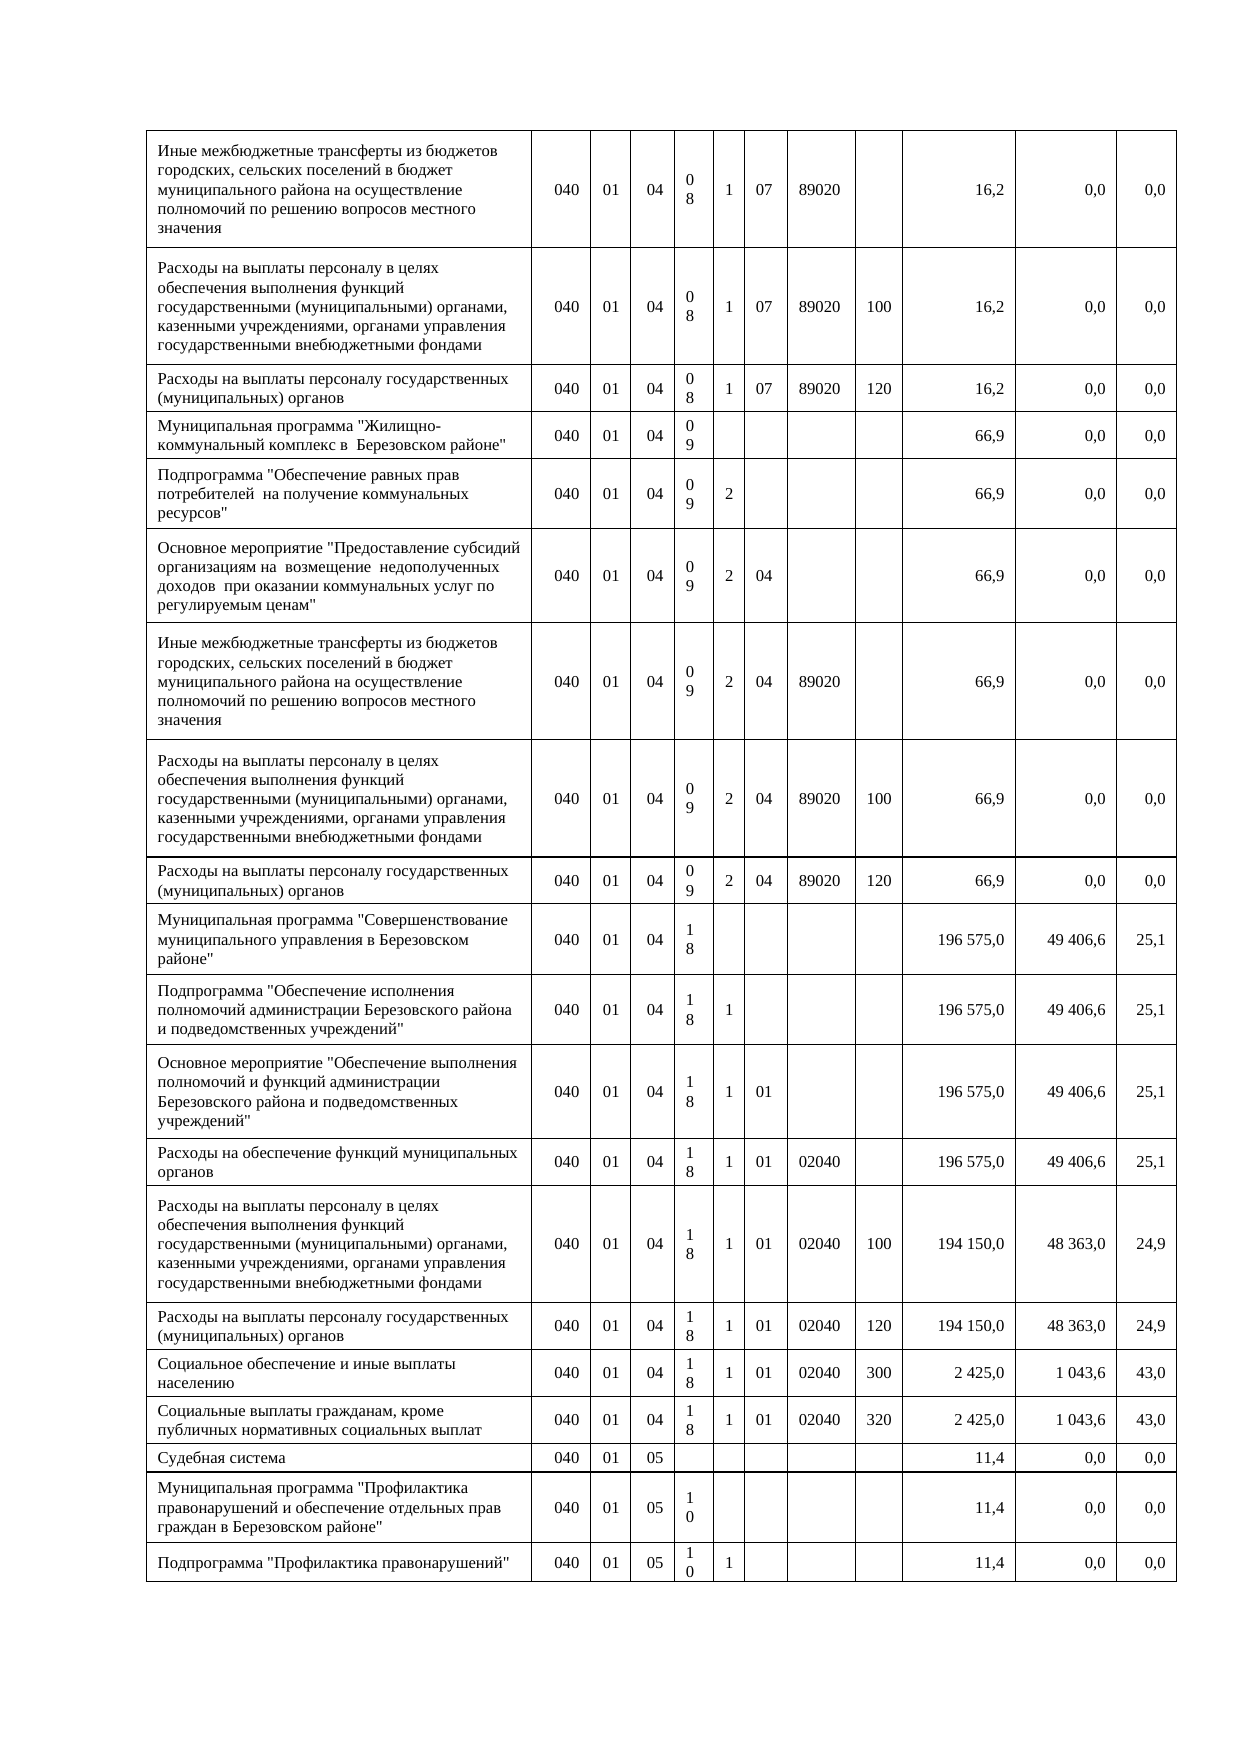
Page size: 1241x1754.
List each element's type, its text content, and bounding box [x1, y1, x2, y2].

table_cell 66,9 [903, 412, 1015, 458]
table_cell 04 [631, 529, 674, 622]
table_cell 2 425,0 [903, 1350, 1015, 1396]
table_cell 040 [532, 529, 590, 622]
table_cell 01 [591, 365, 630, 411]
table_cell Судебная система [147, 1444, 531, 1471]
table_cell 18 [675, 1397, 713, 1442]
table_cell 25,1 [1117, 904, 1176, 974]
table_cell 1 [714, 1186, 744, 1302]
table_cell 66,9 [903, 858, 1015, 903]
table_cell 11,4 [903, 1543, 1015, 1581]
table_cell 2 [714, 623, 744, 739]
table_cell 0,0 [1117, 248, 1176, 364]
table_cell 49 406,6 [1016, 904, 1116, 974]
table_cell 2 425,0 [903, 1397, 1015, 1442]
table_cell 48 363,0 [1016, 1186, 1116, 1302]
table_cell 0,0 [1117, 740, 1176, 856]
table_cell 040 [532, 1303, 590, 1349]
table_cell 04 [631, 858, 674, 903]
table_cell 1 [714, 975, 744, 1044]
table_cell 194 150,0 [903, 1186, 1015, 1302]
table_cell 08 [675, 365, 713, 411]
table_cell 0,0 [1016, 1444, 1116, 1471]
table_cell 09 [675, 740, 713, 856]
table_cell 16,2 [903, 131, 1015, 247]
table_cell [745, 975, 787, 1044]
table_cell 01 [591, 858, 630, 903]
table_cell 89020 [788, 623, 855, 739]
table_cell 48 363,0 [1016, 1303, 1116, 1349]
table_cell 0,0 [1016, 248, 1116, 364]
table_cell 1 [714, 1303, 744, 1349]
table_cell 120 [856, 858, 902, 903]
table_cell 66,9 [903, 459, 1015, 528]
table_cell 01 [591, 1543, 630, 1581]
table_cell 18 [675, 1186, 713, 1302]
table_cell 120 [856, 1303, 902, 1349]
table_cell [714, 904, 744, 974]
table_cell 2 [714, 459, 744, 528]
table_cell Социальные выплаты гражданам, кроме публичных нормативных социальных выплат [147, 1397, 531, 1442]
table_cell 18 [675, 1350, 713, 1396]
table_cell 040 [532, 623, 590, 739]
table_cell Основное мероприятие "Предоставление субсидий организациям на возмещение недополученных доходов при оказании коммунальных услуг по регулируемым ценам" [147, 529, 531, 622]
table_cell 1 [714, 1350, 744, 1396]
table_cell 04 [631, 1139, 674, 1184]
table_cell 0,0 [1016, 740, 1116, 856]
table_cell 25,1 [1117, 1139, 1176, 1184]
table_cell 05 [631, 1543, 674, 1581]
table_cell 1 [714, 1397, 744, 1442]
table_cell 040 [532, 365, 590, 411]
table_cell [856, 623, 902, 739]
table_cell 02040 [788, 1186, 855, 1302]
table_cell 040 [532, 904, 590, 974]
table_cell [856, 1473, 902, 1542]
table_cell 18 [675, 975, 713, 1044]
table_cell 01 [591, 248, 630, 364]
table_cell 196 575,0 [903, 1045, 1015, 1138]
table_cell 66,9 [903, 740, 1015, 856]
table_cell 0,0 [1117, 131, 1176, 247]
table_cell 43,0 [1117, 1350, 1176, 1396]
table_cell 0,0 [1117, 529, 1176, 622]
table_cell 0,0 [1117, 858, 1176, 903]
table_cell [856, 1444, 902, 1471]
table_cell 43,0 [1117, 1397, 1176, 1442]
table_cell 0,0 [1016, 1473, 1116, 1542]
table_cell 89020 [788, 365, 855, 411]
table_cell 2 [714, 529, 744, 622]
table_cell [788, 529, 855, 622]
table_cell Расходы на выплаты персоналу государственных (муниципальных) органов [147, 1303, 531, 1349]
table_cell 0,0 [1016, 1543, 1116, 1581]
table_cell Подпрограмма "Обеспечение равных прав потребителей на получение коммунальных ресурсов" [147, 459, 531, 528]
table_cell 01 [591, 1303, 630, 1349]
table_cell Расходы на обеспечение функций муниципальных органов [147, 1139, 531, 1184]
table_cell 04 [631, 248, 674, 364]
table_cell Расходы на выплаты персоналу государственных (муниципальных) органов [147, 365, 531, 411]
table_cell 66,9 [903, 529, 1015, 622]
table_cell 10 [675, 1473, 713, 1542]
table_cell [856, 529, 902, 622]
table_cell [745, 1543, 787, 1581]
table_cell 04 [631, 975, 674, 1044]
table_cell 04 [631, 1045, 674, 1138]
table_cell [788, 904, 855, 974]
table_cell 01 [745, 1303, 787, 1349]
table_cell [788, 1045, 855, 1138]
table_cell [788, 1543, 855, 1581]
table_cell 05 [631, 1473, 674, 1542]
table_cell 040 [532, 1139, 590, 1184]
table_cell 01 [591, 459, 630, 528]
table_cell 09 [675, 623, 713, 739]
table_cell 01 [591, 131, 630, 247]
table_cell 040 [532, 1045, 590, 1138]
table_cell 01 [591, 904, 630, 974]
table_cell 18 [675, 1045, 713, 1138]
table_cell Расходы на выплаты персоналу государственных (муниципальных) органов [147, 858, 531, 903]
table_cell 66,9 [903, 623, 1015, 739]
table_cell Иные межбюджетные трансферты из бюджетов городских, сельских поселений в бюджет муниципального района на осуществление полномочий по решению вопросов местного значения [147, 131, 531, 247]
table_cell 040 [532, 1186, 590, 1302]
table_cell 04 [745, 529, 787, 622]
table_cell 04 [631, 1397, 674, 1442]
table_cell 0,0 [1016, 529, 1116, 622]
table_cell 18 [675, 904, 713, 974]
table_cell 1 [714, 1139, 744, 1184]
table_cell 01 [591, 1350, 630, 1396]
table_cell Социальное обеспечение и иные выплаты населению [147, 1350, 531, 1396]
table_cell [714, 1444, 744, 1471]
table_cell 040 [532, 1543, 590, 1581]
table_cell 0,0 [1117, 1473, 1176, 1542]
table_cell 04 [631, 740, 674, 856]
table_cell [856, 904, 902, 974]
table_cell 24,9 [1117, 1303, 1176, 1349]
table_cell 040 [532, 740, 590, 856]
table_cell 100 [856, 740, 902, 856]
table_cell 89020 [788, 740, 855, 856]
table_cell 040 [532, 1350, 590, 1396]
table_cell 2 [714, 740, 744, 856]
table_cell [745, 1473, 787, 1542]
table_cell [675, 1444, 713, 1471]
table_cell 0,0 [1117, 459, 1176, 528]
table_cell 1 [714, 1543, 744, 1581]
table_cell 1 043,6 [1016, 1397, 1116, 1442]
table_cell 0,0 [1117, 365, 1176, 411]
table_cell 040 [532, 412, 590, 458]
table_cell 04 [631, 412, 674, 458]
table_cell 01 [591, 1139, 630, 1184]
table_cell [745, 904, 787, 974]
table_cell 16,2 [903, 248, 1015, 364]
table_cell [856, 1045, 902, 1138]
table_cell 01 [591, 1186, 630, 1302]
table_cell 04 [631, 1186, 674, 1302]
table_cell 02040 [788, 1397, 855, 1442]
table_cell [788, 459, 855, 528]
table_cell 0,0 [1016, 412, 1116, 458]
table_cell 0,0 [1016, 623, 1116, 739]
table_cell 300 [856, 1350, 902, 1396]
table_cell 10 [675, 1543, 713, 1581]
table_cell 89020 [788, 858, 855, 903]
table_cell 040 [532, 858, 590, 903]
table_cell 01 [745, 1397, 787, 1442]
table_cell 04 [631, 1350, 674, 1396]
table_cell 196 575,0 [903, 975, 1015, 1044]
table_cell 040 [532, 1397, 590, 1442]
table_cell 100 [856, 248, 902, 364]
table_cell [856, 131, 902, 247]
table_cell 07 [745, 248, 787, 364]
table_cell 1 [714, 1045, 744, 1138]
table_cell 1 043,6 [1016, 1350, 1116, 1396]
table_cell 04 [631, 623, 674, 739]
table_cell 01 [591, 975, 630, 1044]
table_cell 0,0 [1016, 365, 1116, 411]
table_cell Основное мероприятие "Обеспечение выполнения полномочий и функций администрации Березовского района и подведомственных учреждений" [147, 1045, 531, 1138]
table_cell 040 [532, 1473, 590, 1542]
table_cell [788, 1473, 855, 1542]
table_cell Муниципальная программа "Совершенствование муниципального управления в Березовском районе" [147, 904, 531, 974]
table_cell 04 [631, 131, 674, 247]
table_cell 25,1 [1117, 975, 1176, 1044]
table_cell Муниципальная программа "Жилищно-коммунальный комплекс в Березовском районе" [147, 412, 531, 458]
table_cell 01 [591, 412, 630, 458]
table_cell 04 [745, 623, 787, 739]
table_cell [788, 1444, 855, 1471]
table_cell 08 [675, 131, 713, 247]
table_cell 05 [631, 1444, 674, 1471]
table_cell 0,0 [1016, 131, 1116, 247]
table_cell [745, 412, 787, 458]
table_cell 0,0 [1016, 459, 1116, 528]
table_cell 040 [532, 131, 590, 247]
table_cell 04 [631, 1303, 674, 1349]
table_cell 196 575,0 [903, 904, 1015, 974]
table_cell 49 406,6 [1016, 975, 1116, 1044]
table_cell 0,0 [1117, 1444, 1176, 1471]
table_cell 04 [631, 459, 674, 528]
table_cell [788, 412, 855, 458]
table_cell 24,9 [1117, 1186, 1176, 1302]
table_cell 02040 [788, 1350, 855, 1396]
table_cell 89020 [788, 131, 855, 247]
table_cell 040 [532, 248, 590, 364]
table_cell 01 [591, 740, 630, 856]
table_cell 07 [745, 365, 787, 411]
table_cell 01 [591, 1444, 630, 1471]
table_cell 01 [591, 1397, 630, 1442]
table_cell 18 [675, 1303, 713, 1349]
table_cell 04 [631, 904, 674, 974]
table_cell 1 [714, 131, 744, 247]
table_cell 09 [675, 412, 713, 458]
table_cell 0,0 [1117, 623, 1176, 739]
table_cell 040 [532, 1444, 590, 1471]
table_cell 196 575,0 [903, 1139, 1015, 1184]
table_cell Муниципальная программа "Профилактика правонарушений и обеспечение отдельных прав граждан в Березовском районе" [147, 1473, 531, 1542]
table_cell 320 [856, 1397, 902, 1442]
table_cell 02040 [788, 1303, 855, 1349]
table_cell [856, 1543, 902, 1581]
table_cell 100 [856, 1186, 902, 1302]
table_cell [856, 1139, 902, 1184]
table_cell Подпрограмма "Профилактика правонарушений" [147, 1543, 531, 1581]
table_cell 01 [745, 1139, 787, 1184]
table_cell 120 [856, 365, 902, 411]
table_cell 01 [745, 1045, 787, 1138]
table_cell [714, 1473, 744, 1542]
table_cell 040 [532, 975, 590, 1044]
table_cell 1 [714, 248, 744, 364]
table_cell 25,1 [1117, 1045, 1176, 1138]
table_cell [714, 412, 744, 458]
table_cell 194 150,0 [903, 1303, 1015, 1349]
table_cell 0,0 [1016, 858, 1116, 903]
table_cell 18 [675, 1139, 713, 1184]
table_cell 01 [745, 1186, 787, 1302]
table_cell 0,0 [1117, 412, 1176, 458]
table_cell 09 [675, 459, 713, 528]
table_cell 09 [675, 858, 713, 903]
table_cell 04 [631, 365, 674, 411]
table_cell 01 [591, 529, 630, 622]
table_cell 04 [745, 740, 787, 856]
table_cell 040 [532, 459, 590, 528]
table_cell Иные межбюджетные трансферты из бюджетов городских, сельских поселений в бюджет муниципального района на осуществление полномочий по решению вопросов местного значения [147, 623, 531, 739]
table_cell 49 406,6 [1016, 1045, 1116, 1138]
table_cell [856, 975, 902, 1044]
table_cell 09 [675, 529, 713, 622]
table_cell 08 [675, 248, 713, 364]
table_cell 07 [745, 131, 787, 247]
table_cell 89020 [788, 248, 855, 364]
table_cell [856, 459, 902, 528]
table_cell 16,2 [903, 365, 1015, 411]
table_cell 11,4 [903, 1473, 1015, 1542]
table_cell [788, 975, 855, 1044]
table_cell 01 [591, 1045, 630, 1138]
table_cell 02040 [788, 1139, 855, 1184]
table_cell Подпрограмма "Обеспечение исполнения полномочий администрации Березовского района и подведомственных учреждений" [147, 975, 531, 1044]
table_cell 2 [714, 858, 744, 903]
table_cell 11,4 [903, 1444, 1015, 1471]
table_cell 01 [745, 1350, 787, 1396]
table_cell [745, 459, 787, 528]
table_cell 01 [591, 623, 630, 739]
table_cell [745, 1444, 787, 1471]
table_cell 49 406,6 [1016, 1139, 1116, 1184]
table_cell 01 [591, 1473, 630, 1542]
table_cell 0,0 [1117, 1543, 1176, 1581]
table_cell [856, 412, 902, 458]
table_cell 04 [745, 858, 787, 903]
table_cell 1 [714, 365, 744, 411]
